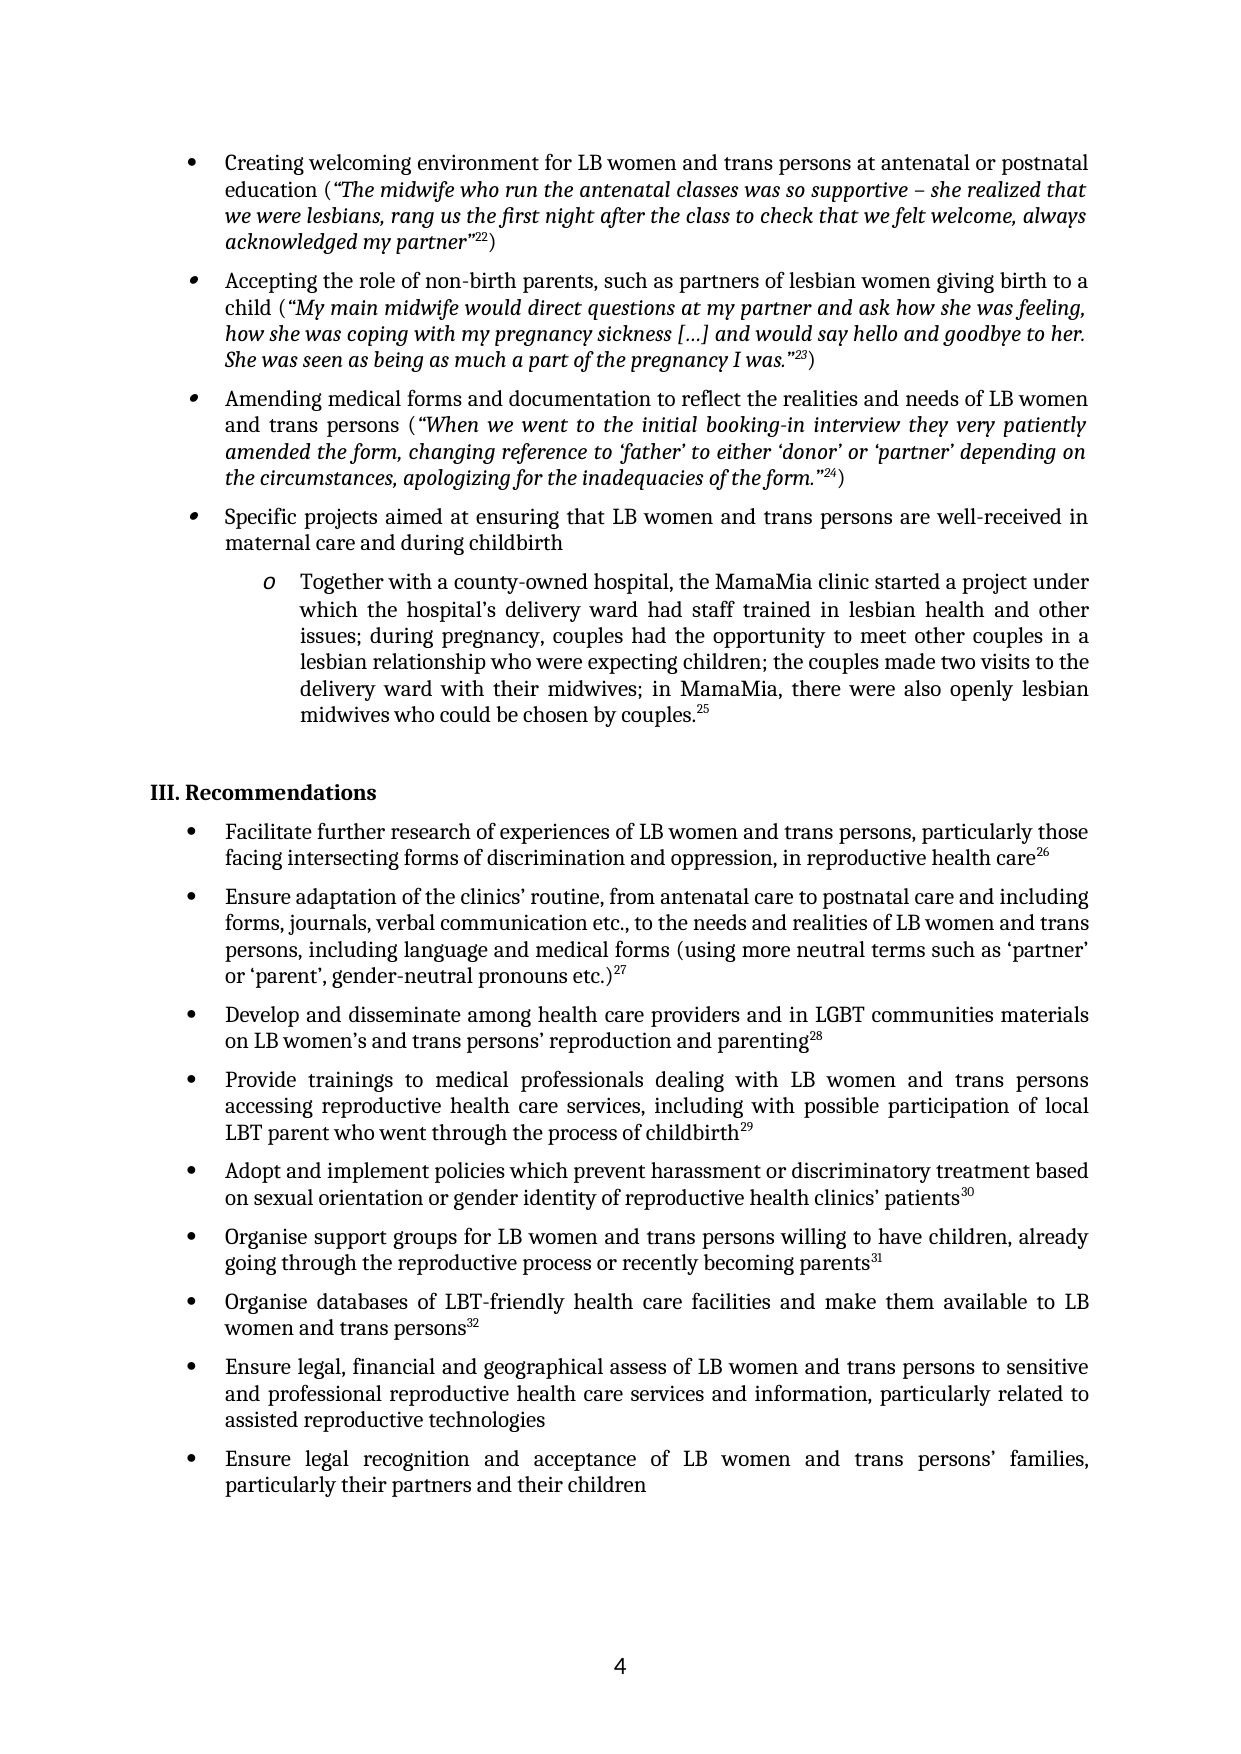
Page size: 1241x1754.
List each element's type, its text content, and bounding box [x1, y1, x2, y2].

list Creating welcoming environment for LB women and trans persons at antenatal or postnatal education (“The midwife who run the antenatal classes was so supportive – she realized that we were lesbians, rang us the first night after the class to check that we felt welcome, always acknowledged my partner”) [188, 150, 1090, 255]
list Ensure legal, financial and geographical assess of LB women and trans persons to sensitive and professional reproductive health care services and information, particularly related to assisted reproductive technologies [187, 1354, 1090, 1433]
list Ensure adaptation of the clinics’ routine, from antenatal care to postnatal care and including forms, journals, verbal communication etc., to the needs and realities of LB women and trans persons, including language and medical forms (using more neutral terms such as ‘partner’ or ‘parent’, gender-neutral pronouns etc.) [187, 884, 1090, 989]
list Specific projects aimed at ensuring that LB women and trans persons are well-received in maternal care and during childbirth [188, 504, 1090, 556]
list Provide trainings to medical professionals dealing with LB women and trans persons accessing reproductive health care services, including with possible participation of local LBT parent who went through the process of childbirth [187, 1067, 1090, 1146]
list Organise support groups for LB women and trans persons willing to have children, already going through the reproductive process or recently becoming parents [187, 1223, 1090, 1276]
list Develop and disseminate among health care providers and in LGBT communities materials on LB women’s and trans persons’ reproduction and parenting [187, 1002, 1090, 1054]
list Accepting the role of non-birth parents, such as partners of lesbian women giving birth to a child (“My main midwife would direct questions at my partner and ask how she was feeling, how she was coping with my pregnancy sickness […] and would say hello and goodbye to her. She was seen as being as much a part of the pregnancy I was.”) [188, 268, 1090, 373]
list Organise databases of LBT-friendly health care facilities and make them available to LB women and trans persons [187, 1289, 1090, 1341]
text III. Recommendations [150, 779, 1090, 806]
list Ensure legal recognition and acceptance of LB women and trans persons’ families, particularly their partners and their children [187, 1446, 1090, 1498]
list Facilitate further research of experiences of LB women and trans persons, particularly those facing intersecting forms of discrimination and oppression, in reproductive health care [187, 818, 1090, 871]
list Together with a county-owned hospital, the MamaMia clinic started a project under which the hospital’s delivery ward had staff trained in lesbian health and other issues; during pregnancy, couples had the opportunity to meet other couples in a lesbian relationship who were expecting children; the couples made two visits to the delivery ward with their midwives; in MamaMia, there were also openly lesbian midwives who could be chosen by couples. [262, 569, 1090, 728]
list Amending medical forms and documentation to reflect the realities and needs of LB women and trans persons (“When we went to the initial booking-in interview they very patiently amended the form, changing reference to ‘father’ to either ‘donor’ or ‘partner’ depending on the circumstances, apologizing for the inadequacies of the form.”) [188, 386, 1090, 491]
list Adopt and implement policies which prevent harassment or discriminatory treatment based on sexual orientation or gender identity of reproductive health clinics’ patients [187, 1158, 1090, 1211]
